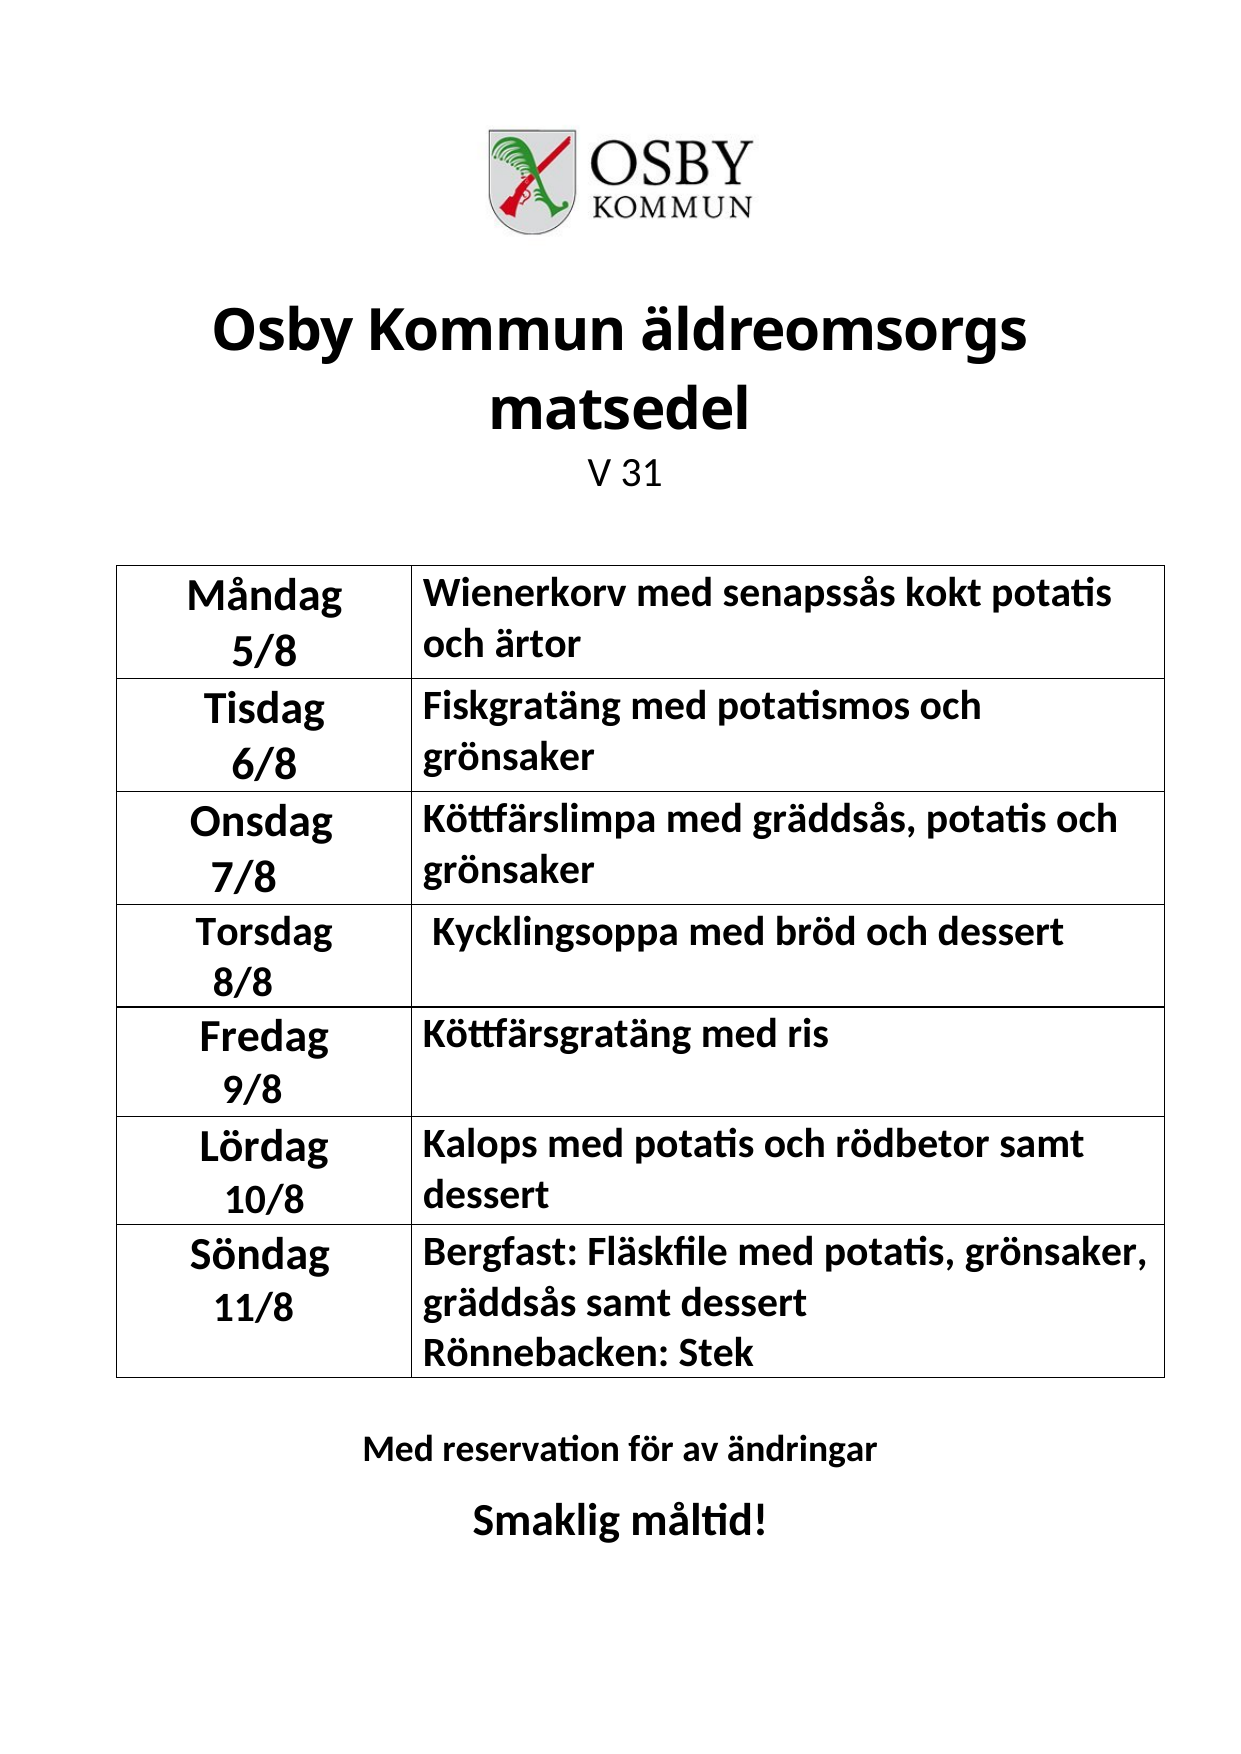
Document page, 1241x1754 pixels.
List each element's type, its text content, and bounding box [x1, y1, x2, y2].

table_cell Tisdag 6/8 [117, 679, 411, 791]
picture [460, 75, 780, 288]
table_cell Kalops med potatis och rödbetor samt dessert [412, 1117, 1164, 1224]
table_cell Torsdag 8/8 [117, 905, 411, 1006]
table_header Måndag 5/8 [117, 566, 411, 678]
table_cell Söndag 11/8 [117, 1225, 411, 1377]
title Osby Kommun äldreomsorgs matsedel [75, 287, 1165, 446]
table_cell Köttfärslimpa med gräddsås, potatis och grönsaker [412, 792, 1164, 904]
table_cell Lördag 10/8 [117, 1117, 411, 1224]
table_cell Kycklingsoppa med bröd och dessert [412, 905, 1164, 1006]
text Med reservation för av ändringar [75, 1425, 1165, 1471]
table_cell Fredag 9/8 [117, 1008, 411, 1116]
text Smaklig måltid! [75, 1491, 1165, 1547]
table_cell Bergfast: Fläskfile med potatis, grönsaker, gräddsås samt dessert Rönnebacken: Stek [412, 1225, 1164, 1377]
text V 31 [75, 446, 1165, 497]
table_cell Köttfärsgratäng med ris [412, 1008, 1164, 1116]
table_header Wienerkorv med senapssås kokt potatis och ärtor [412, 566, 1164, 678]
table_cell Onsdag 7/8 [117, 792, 411, 904]
table_cell Fiskgratäng med potatismos och grönsaker [412, 679, 1164, 791]
